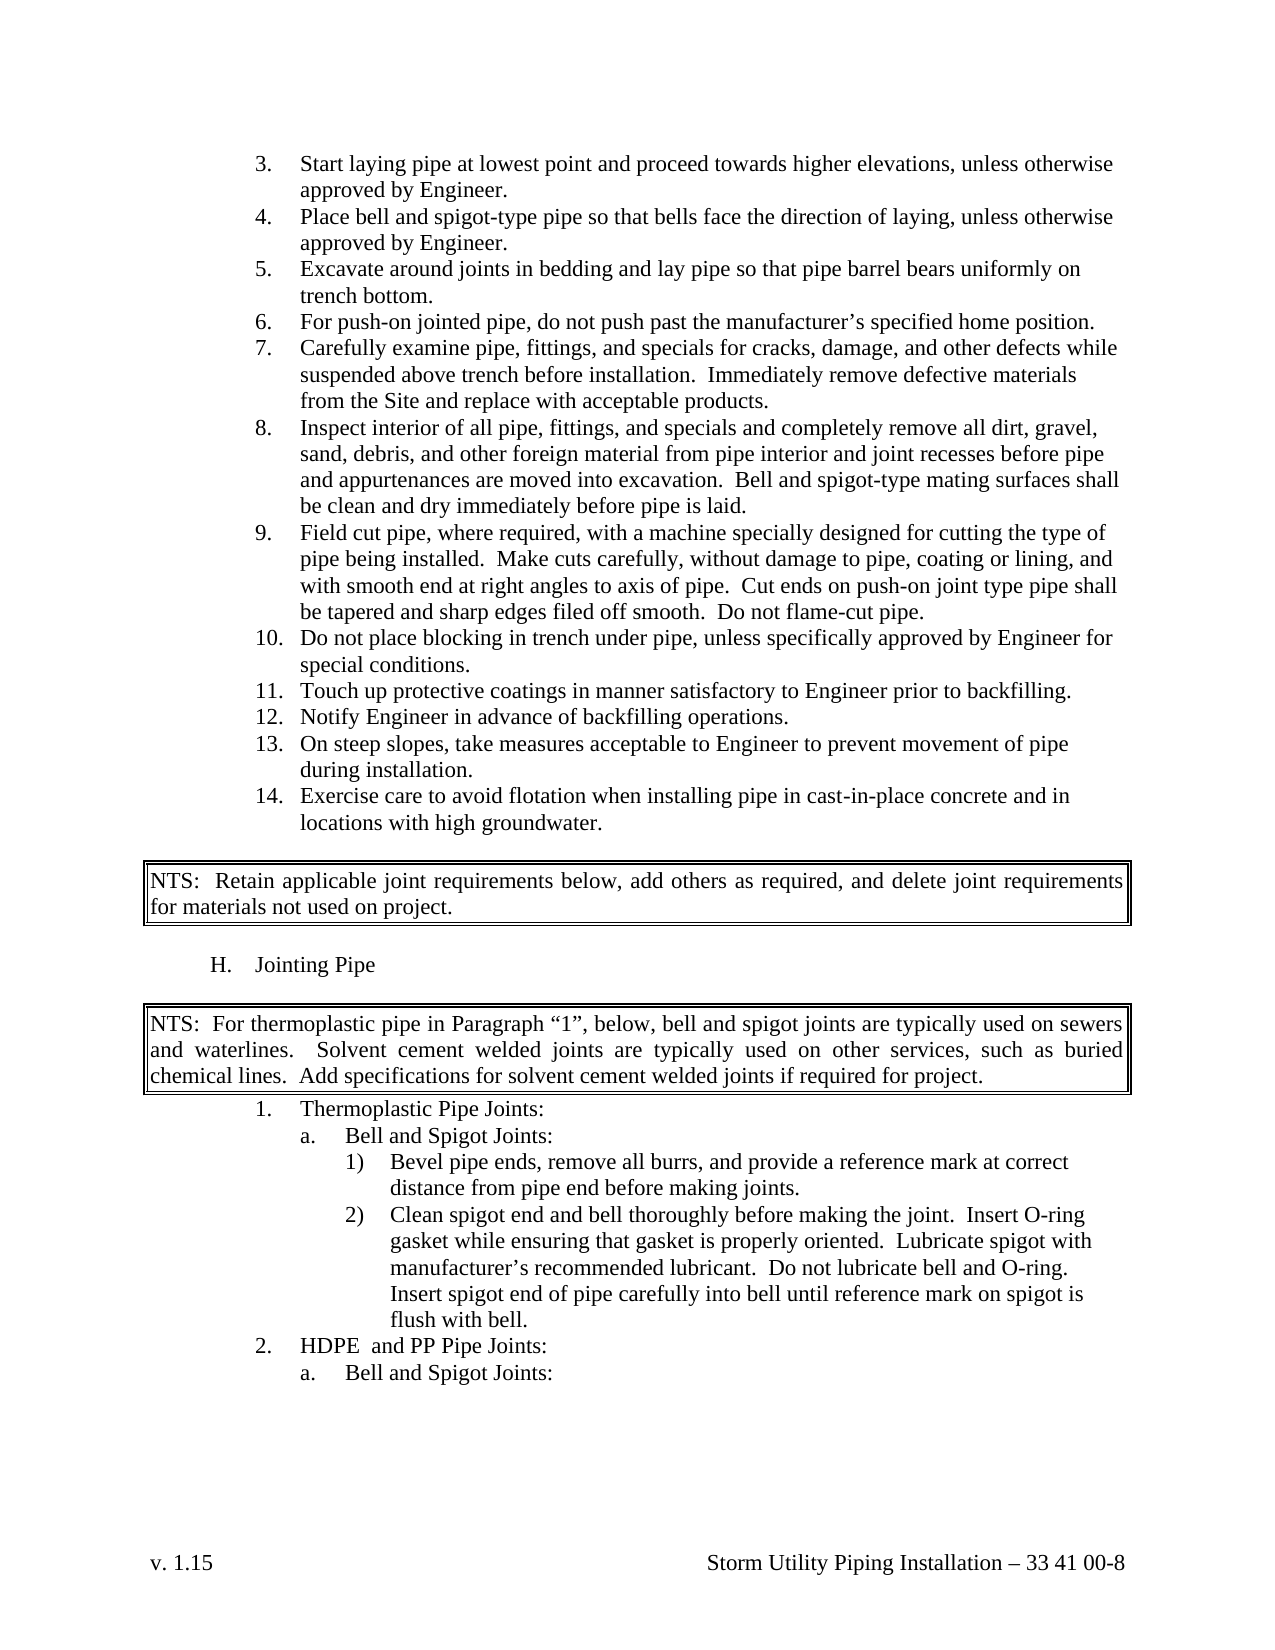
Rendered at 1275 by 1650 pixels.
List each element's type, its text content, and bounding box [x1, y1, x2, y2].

text Inspect interior of all pipe, fittings, and specials and completely remove all dirt, gravel, sand, debris, and other foreign material from pipe interior and joint recesses before pipe and appurtenances are moved into excavation. Bell and spigot-type mating surfaces shall be clean and dry immediately before pipe is laid. [255, 413, 1125, 519]
text Bell and Spigot Joints: [300, 1122, 1125, 1148]
text Bevel pipe ends, remove all burrs, and provide a reference mark at correct distance from pipe end before making joints. [345, 1148, 1125, 1201]
text Exercise care to avoid flotation when installing pipe in cast-in-place concrete and in locations with high groundwater. [255, 782, 1125, 835]
text On steep slopes, take measures acceptable to Engineer to prevent movement of pipe during installation. [255, 730, 1125, 782]
text Bell and Spigot Joints: [300, 1359, 1125, 1385]
text Thermoplastic Pipe Joints: [255, 1095, 1125, 1122]
text Carefully examine pipe, fittings, and specials for cracks, damage, and other defects while suspended above trench before installation. Immediately remove defective materials from the Site and replace with acceptable products. [255, 334, 1125, 413]
text Place bell and spigot-type pipe so that bells face the direction of laying, unless otherwise approved by Engineer. [255, 203, 1125, 255]
text Clean spigot end and bell thoroughly before making the joint. Insert O-ring gasket while ensuring that gasket is properly oriented. Lubricate spigot with manufacturer’s recommended lubricant. Do not lubricate bell and O-ring. Insert spigot end of pipe carefully into bell until reference mark on spigot is flush with bell. [345, 1201, 1125, 1333]
text Start laying pipe at lowest point and proceed towards higher elevations, unless otherwise approved by Engineer. [255, 150, 1125, 203]
text For push-on jointed pipe, do not push past the manufacturer’s specified home position. [255, 308, 1125, 334]
text Field cut pipe, where required, with a machine specially designed for cutting the type of pipe being installed. Make cuts carefully, without damage to pipe, coating or lining, and with smooth end at right angles to axis of pipe. Cut ends on push-on joint type pipe shall be tapered and sharp edges filed off smooth. Do not flame-cut pipe. [255, 519, 1125, 624]
text Jointing Pipe [210, 951, 1125, 978]
text Notify Engineer in advance of backfilling operations. [255, 703, 1125, 730]
text Do not place blocking in trench under pipe, unless specifically approved by Engineer for special conditions. [255, 624, 1125, 677]
text HDPE and PP Pipe Joints: [255, 1333, 1125, 1359]
text Excavate around joints in bedding and lay pipe so that pipe barrel bears uniformly on trench bottom. [255, 255, 1125, 308]
text Touch up protective coatings in manner satisfactory to Engineer prior to backfilling. [255, 677, 1125, 703]
